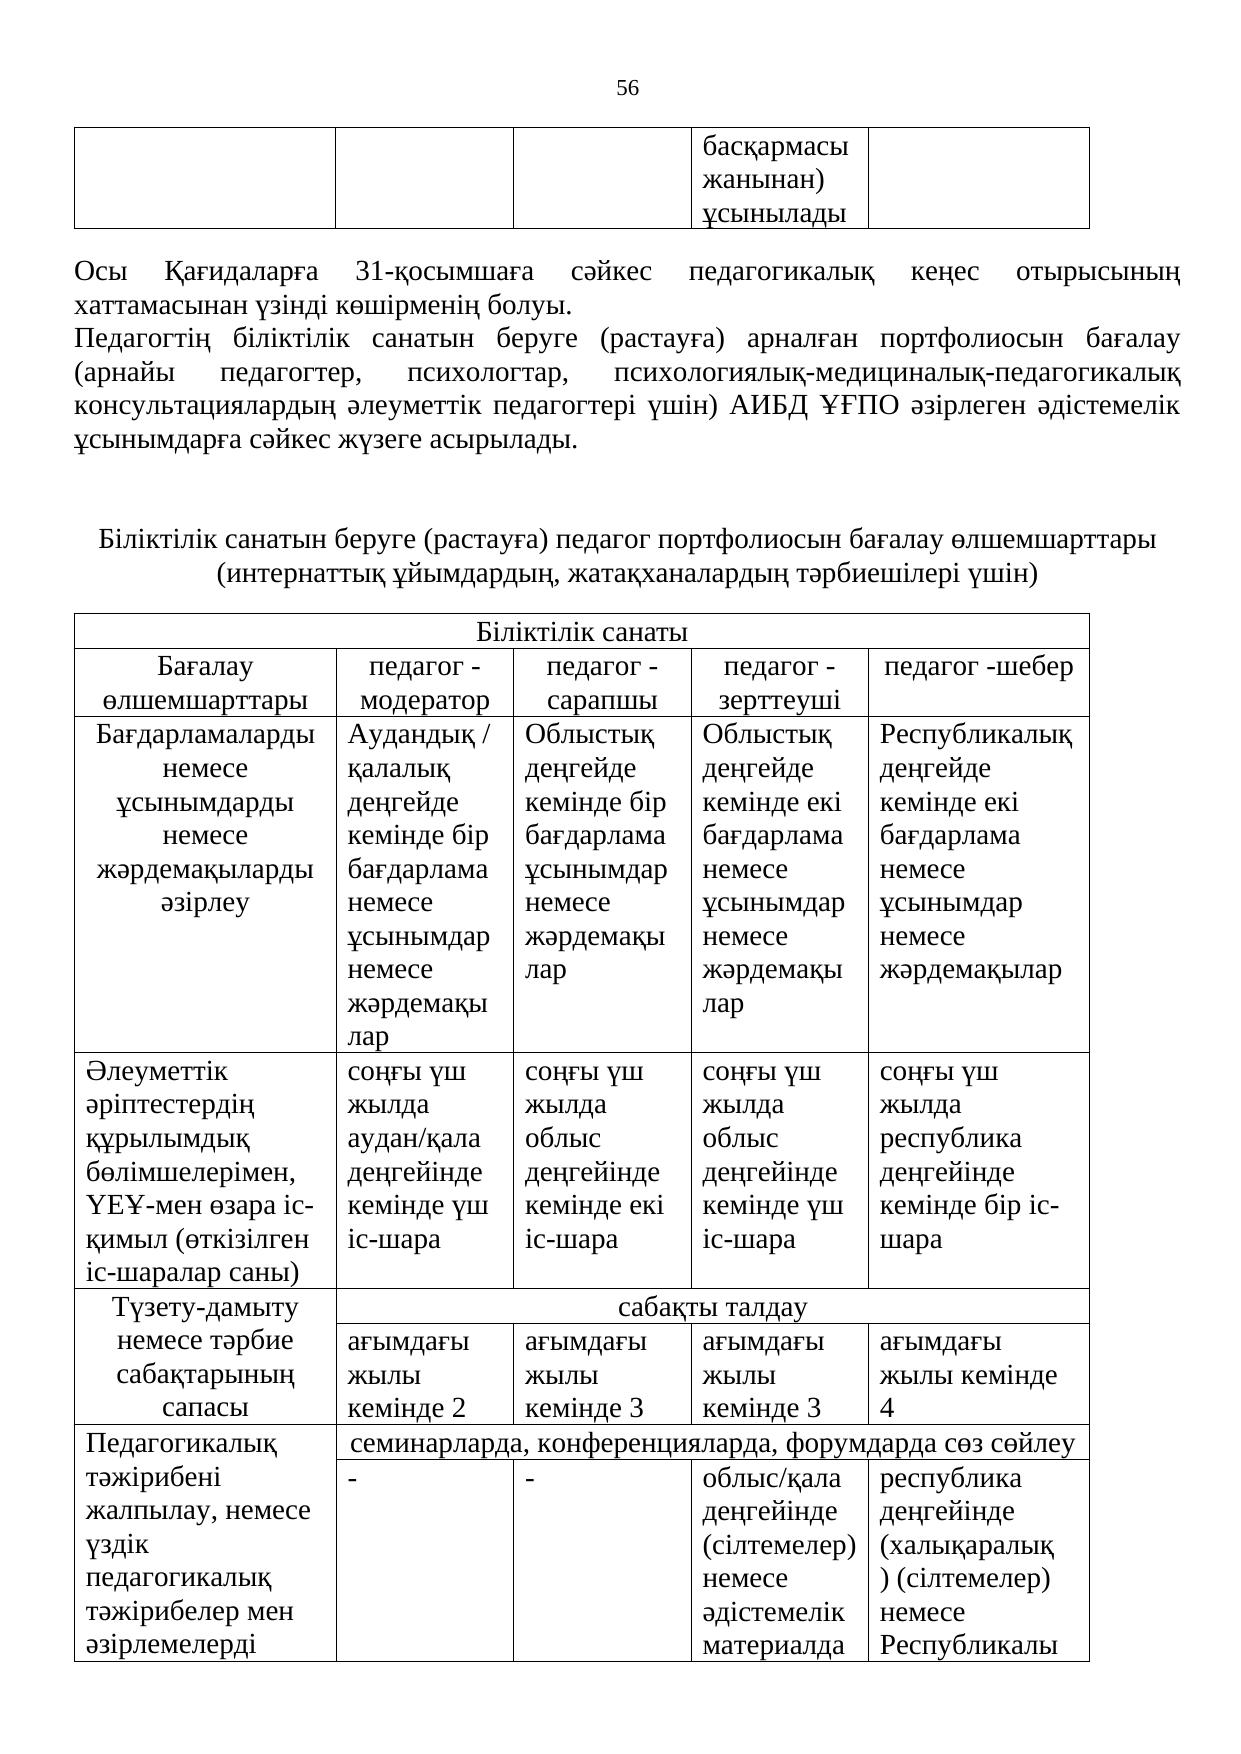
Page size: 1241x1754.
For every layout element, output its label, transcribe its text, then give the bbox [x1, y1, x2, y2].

table_cell Педагогикалық тәжірибені жалпылау, немесе үздік педагогикалық тәжірибелер мен әзірлемелерді енгізу немесе білім беру ұйымдарында іске асырылған әзірленген бағдарламаларды ұсыну [75, 1425, 336, 1661]
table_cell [869, 128, 1089, 228]
table_cell Әлеуметтік әріптестердің құрылымдық бөлімшелерімен, ҮЕҰ-мен өзара іс-қимыл (өткізілген іс-шаралар саны) [75, 1053, 336, 1288]
table_cell соңғы үш жылда облыс деңгейінде кемінде үш іс-шара [692, 1053, 868, 1288]
table_cell педагог -сарапшы [514, 649, 691, 716]
table_cell ағымдағы жылы кемінде 3 [692, 1324, 868, 1424]
table_cell соңғы үш жылда республика деңгейінде кемінде бір іс-шара [869, 1053, 1089, 1288]
table_cell ағымдағы жылы кемінде 4 [869, 1324, 1089, 1424]
table_cell Республикалық деңгейде кемінде екі бағдарлама немесе ұсынымдар немесе жәрдемақылар [869, 717, 1089, 1052]
table_cell Аудандық / қалалық деңгейде кемінде бір бағдарлама немесе ұсынымдар немесе жәрдемақылар [337, 717, 513, 1052]
table_cell - [514, 1460, 691, 1661]
table_cell педагог -зерттеуші [692, 649, 868, 716]
table_cell педагог -модератор [337, 649, 513, 716]
text Біліктілік санатын беруге (растауға) педагог портфолиосын бағалау өлшемшарттары (интернаттық ұйымдардың, жатақханалардың тәрбиешілері үшін) [74, 522, 1181, 589]
table_cell педагог -шебер [869, 649, 1089, 716]
table_cell сабақты талдау [337, 1289, 1089, 1322]
table_cell Бағалау өлшемшарттары [75, 649, 336, 716]
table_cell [692, 128, 868, 228]
table_cell - [337, 1460, 513, 1661]
table_cell ағымдағы жылы кемінде 3 [514, 1324, 691, 1424]
table_cell ағымдағы жылы кемінде 2 [337, 1324, 513, 1424]
table_cell - [336, 128, 513, 228]
table_cell Бағдарламаларды немесе ұсынымдарды немесе жәрдемақыларды әзірлеу [75, 717, 336, 1052]
table_cell Облыстық деңгейде кемінде бір бағдарлама ұсынымдар немесе жәрдемақылар [514, 717, 691, 1052]
table_header Біліктілік санаты [75, 614, 1089, 647]
table_cell соңғы үш жылда облыс деңгейінде кемінде екі іс-шара [514, 1053, 691, 1288]
table_cell соңғы үш жылда аудан/қала деңгейінде кемінде үш іс-шара [337, 1053, 513, 1288]
table_cell Түзету-дамыту немесе тәрбие сабақтарының сапасы [75, 1289, 336, 1424]
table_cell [869, 1460, 1089, 1661]
table_cell Облыстық деңгейде кемінде екі бағдарлама немесе ұсынымдар немесе жәрдемақылар [692, 717, 868, 1052]
table_cell семинарларда, конференцияларда, форумдарда сөз сөйлеу [337, 1425, 1089, 1459]
text Осы Қағидаларға 31-қосымшаға сәйкес педагогикалық кеңес отырысының хаттамасынан үзінді көшірменің болуы. [74, 253, 1181, 320]
text Педагогтің біліктілік санатын беруге (растауға) арналған портфолиосын бағалау (арнайы педагогтер, психологтар, психологиялық-медициналық-педагогикалық консультациялардың әлеуметтік педагогтері үшін) АИБД ҰҒПО әзірлеген әдістемелік ұсынымдарға сәйкес жүзеге асырылады. [74, 320, 1181, 454]
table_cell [692, 1460, 868, 1661]
table_cell - [514, 128, 691, 228]
